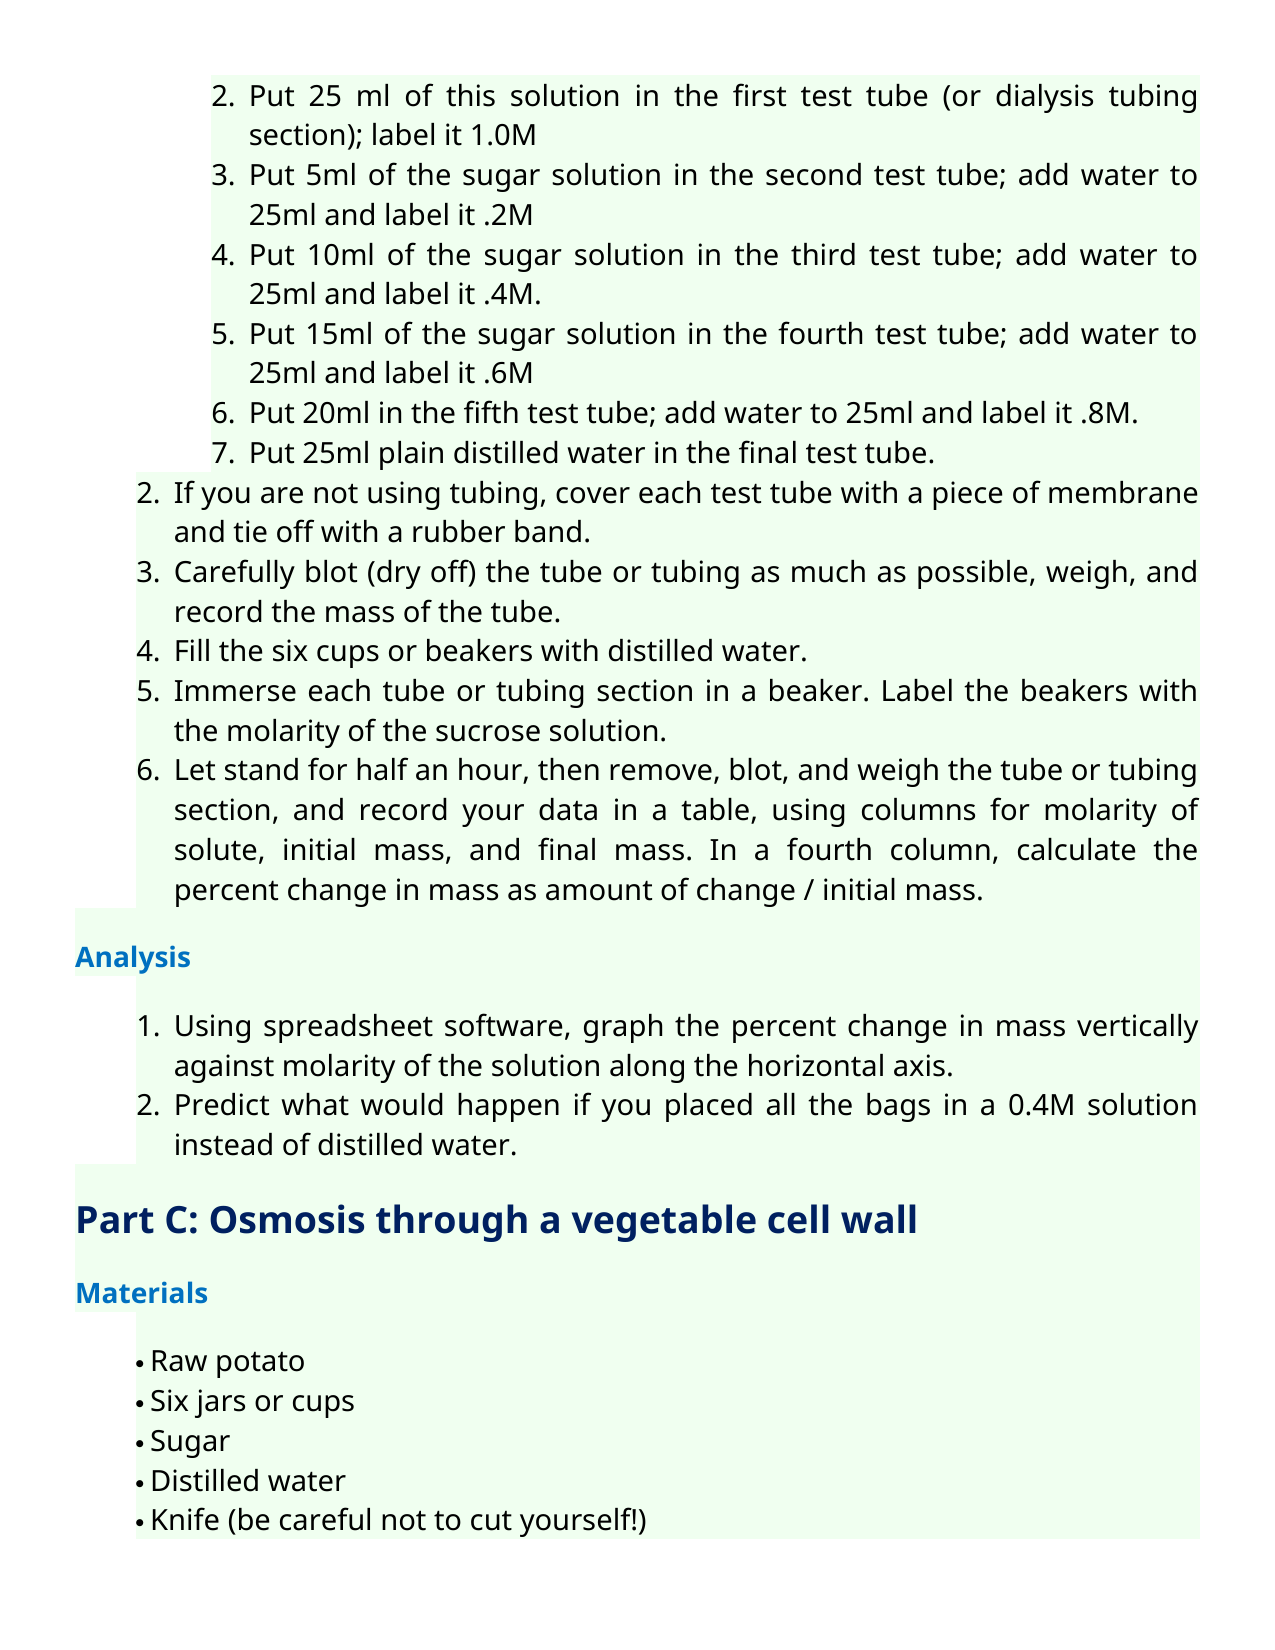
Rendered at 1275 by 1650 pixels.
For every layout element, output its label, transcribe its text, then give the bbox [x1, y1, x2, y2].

text Part C: Osmosis through a vegetable cell wall [75, 1193, 1200, 1244]
list Raw potato [136, 1341, 1200, 1380]
text Analysis [75, 938, 1200, 976]
list Distilled water [136, 1460, 1200, 1499]
list Put 20ml in the fifth test tube; add water to 25ml and label it .8M. [211, 392, 1200, 432]
list Knife (be careful not to cut yourself!) [136, 1499, 1200, 1539]
list Using spreadsheet software, graph the percent change in mass vertically against molarity of the solution along the horizontal axis. [136, 1005, 1200, 1084]
list Predict what would happen if you placed all the bags in a 0.4M solution instead of distilled water. [136, 1084, 1200, 1164]
list Sugar [136, 1420, 1200, 1460]
list Immerse each tube or tubing section in a beaker. Label the beakers with the molarity of the sucrose solution. [136, 670, 1200, 750]
list If you are not using tubing, cover each test tube with a piece of membrane and tie off with a rubber band. [136, 472, 1200, 551]
list Put 10ml of the sugar solution in the third test tube; add water to 25ml and label it .4M. [211, 234, 1200, 313]
text Materials [75, 1273, 1200, 1312]
list Six jars or cups [136, 1380, 1200, 1420]
list Put 25 ml of this solution in the first test tube (or dialysis tubing section); label it 1.0M [211, 75, 1200, 154]
list Carefully blot (dry off) the tube or tubing as much as possible, weigh, and record the mass of the tube. [136, 551, 1200, 631]
list Put 25ml plain distilled water in the final test tube. [211, 432, 1200, 472]
list Let stand for half an hour, then remove, blot, and weigh the tube or tubing section, and record your data in a table, using columns for molarity of solute, initial mass, and final mass. In a fourth column, calculate the percent change in mass as amount of change / initial mass. [136, 750, 1200, 908]
list Put 5ml of the sugar solution in the second test tube; add water to 25ml and label it .2M [211, 154, 1200, 234]
list Put 15ml of the sugar solution in the fourth test tube; add water to 25ml and label it .6M [211, 313, 1200, 392]
list Fill the six cups or beakers with distilled water. [136, 631, 1200, 670]
